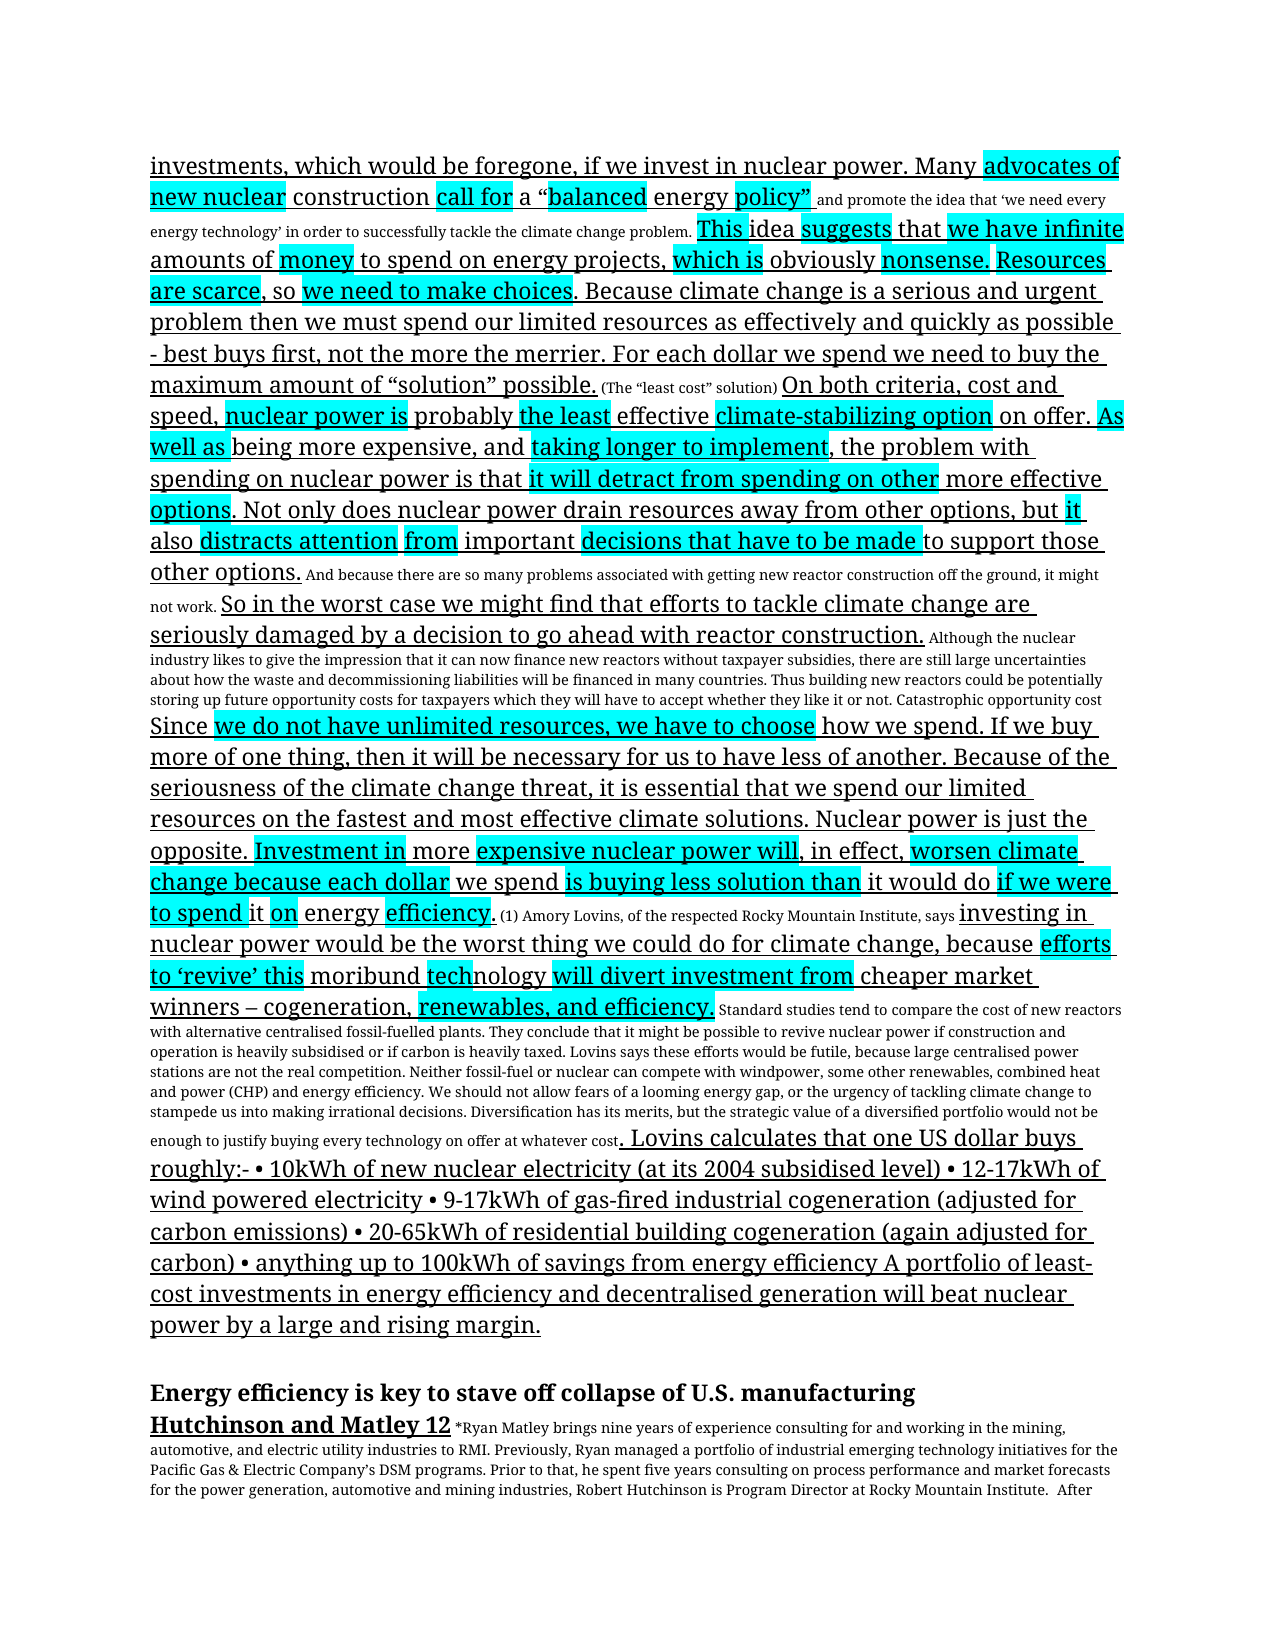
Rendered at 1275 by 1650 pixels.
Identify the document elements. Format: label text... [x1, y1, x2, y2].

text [150, 1408, 1125, 1499]
subtitle Energy efficiency is key to stave off collapse of U.S. manufacturing [150, 1377, 1125, 1408]
